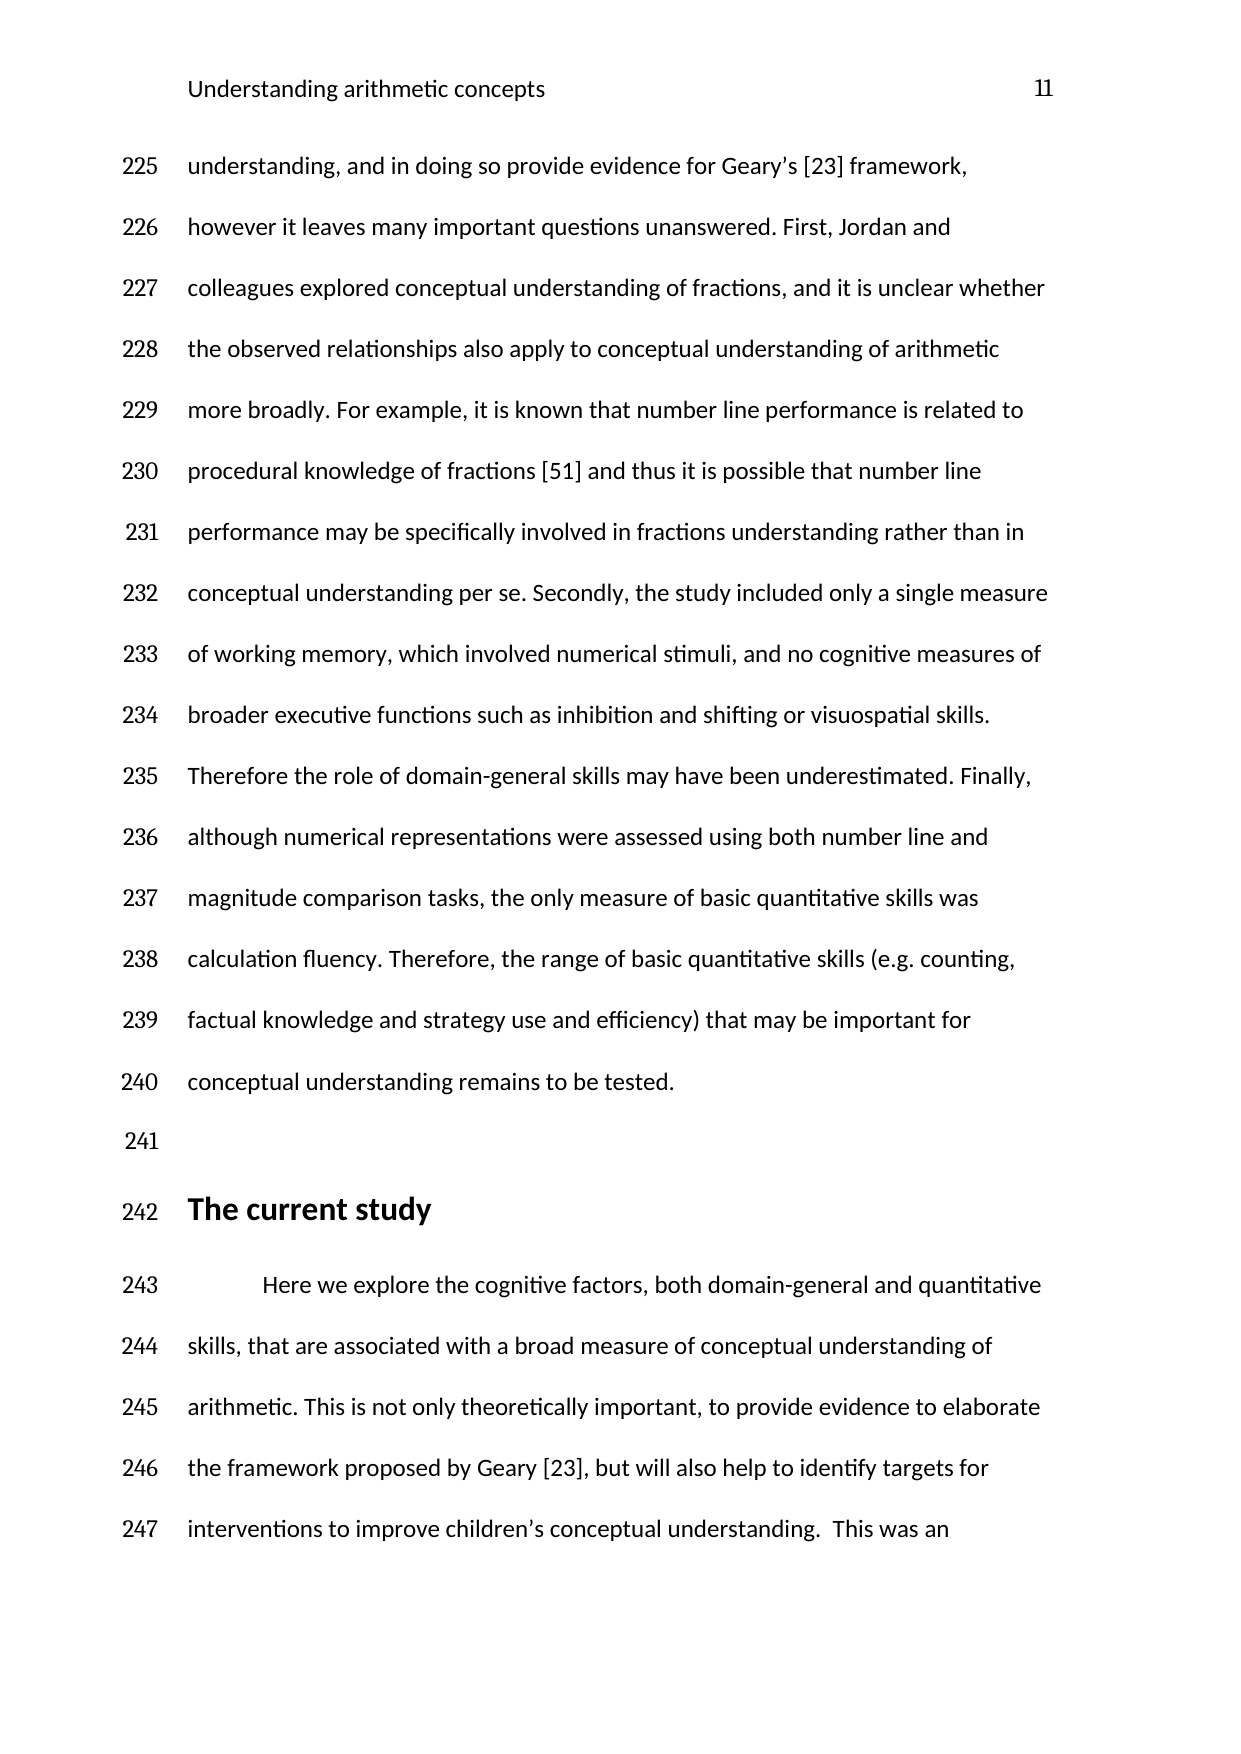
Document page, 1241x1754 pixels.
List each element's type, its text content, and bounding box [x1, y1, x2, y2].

text The current study [187, 1188, 1053, 1228]
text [187, 1269, 1053, 1544]
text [187, 150, 1053, 1096]
